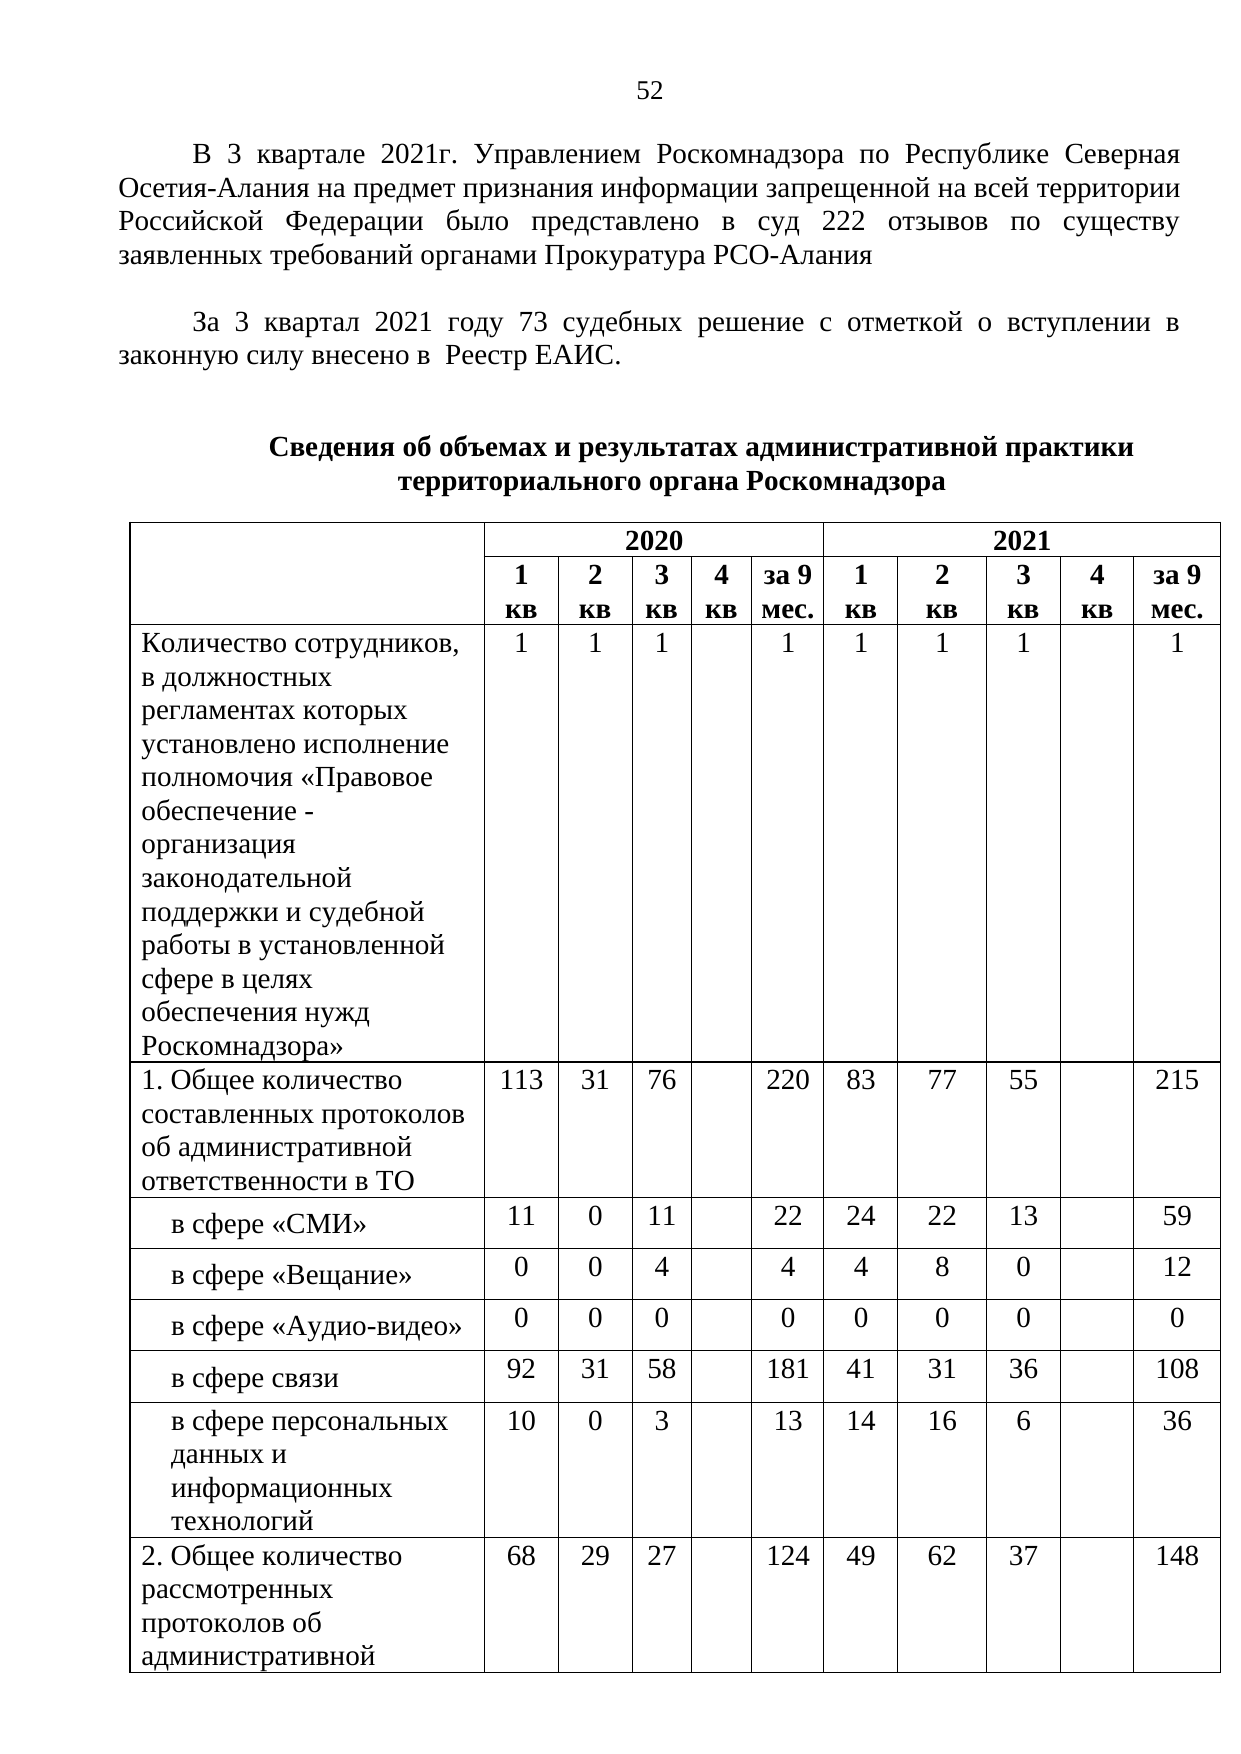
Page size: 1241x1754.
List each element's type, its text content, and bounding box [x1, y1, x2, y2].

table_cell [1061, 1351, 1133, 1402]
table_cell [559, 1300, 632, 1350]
text Сведения об объемах и результатах административной практики территориального органа Роскомнадзора [162, 429, 1181, 497]
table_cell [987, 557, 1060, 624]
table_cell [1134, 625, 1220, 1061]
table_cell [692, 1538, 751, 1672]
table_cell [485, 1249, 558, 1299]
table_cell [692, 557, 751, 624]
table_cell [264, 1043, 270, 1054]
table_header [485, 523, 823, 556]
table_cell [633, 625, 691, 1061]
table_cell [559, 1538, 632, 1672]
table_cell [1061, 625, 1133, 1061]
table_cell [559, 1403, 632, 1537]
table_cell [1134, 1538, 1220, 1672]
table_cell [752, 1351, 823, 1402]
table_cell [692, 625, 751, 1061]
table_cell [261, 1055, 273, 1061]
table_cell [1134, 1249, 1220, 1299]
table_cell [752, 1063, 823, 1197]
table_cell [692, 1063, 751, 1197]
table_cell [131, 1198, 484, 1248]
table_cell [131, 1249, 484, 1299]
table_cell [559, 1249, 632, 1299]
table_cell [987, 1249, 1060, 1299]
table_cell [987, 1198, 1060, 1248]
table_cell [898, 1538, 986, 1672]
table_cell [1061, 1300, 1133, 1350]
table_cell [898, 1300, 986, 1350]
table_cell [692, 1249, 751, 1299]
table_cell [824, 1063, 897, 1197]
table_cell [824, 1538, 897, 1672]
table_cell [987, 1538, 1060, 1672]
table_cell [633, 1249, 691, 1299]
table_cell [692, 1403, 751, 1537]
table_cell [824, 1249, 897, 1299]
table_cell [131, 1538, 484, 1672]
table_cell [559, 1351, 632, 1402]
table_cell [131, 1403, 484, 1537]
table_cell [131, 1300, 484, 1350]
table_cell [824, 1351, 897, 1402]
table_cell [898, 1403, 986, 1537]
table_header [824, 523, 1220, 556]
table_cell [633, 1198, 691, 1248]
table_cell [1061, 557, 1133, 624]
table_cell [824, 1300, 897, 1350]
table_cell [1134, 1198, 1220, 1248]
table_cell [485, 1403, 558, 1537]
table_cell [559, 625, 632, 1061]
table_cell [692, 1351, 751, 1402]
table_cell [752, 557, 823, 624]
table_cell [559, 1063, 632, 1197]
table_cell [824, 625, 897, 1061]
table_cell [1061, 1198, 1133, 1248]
text В 3 квартале 2021г. Управлением Роскомнадзора по Республике Северная Осетия-Алания на предмет признания информации запрещенной на всей территории Российской Федерации было представлено в суд 222 отзывов по существу заявленных требований органами Прокуратура РСО-Алания [118, 136, 1181, 270]
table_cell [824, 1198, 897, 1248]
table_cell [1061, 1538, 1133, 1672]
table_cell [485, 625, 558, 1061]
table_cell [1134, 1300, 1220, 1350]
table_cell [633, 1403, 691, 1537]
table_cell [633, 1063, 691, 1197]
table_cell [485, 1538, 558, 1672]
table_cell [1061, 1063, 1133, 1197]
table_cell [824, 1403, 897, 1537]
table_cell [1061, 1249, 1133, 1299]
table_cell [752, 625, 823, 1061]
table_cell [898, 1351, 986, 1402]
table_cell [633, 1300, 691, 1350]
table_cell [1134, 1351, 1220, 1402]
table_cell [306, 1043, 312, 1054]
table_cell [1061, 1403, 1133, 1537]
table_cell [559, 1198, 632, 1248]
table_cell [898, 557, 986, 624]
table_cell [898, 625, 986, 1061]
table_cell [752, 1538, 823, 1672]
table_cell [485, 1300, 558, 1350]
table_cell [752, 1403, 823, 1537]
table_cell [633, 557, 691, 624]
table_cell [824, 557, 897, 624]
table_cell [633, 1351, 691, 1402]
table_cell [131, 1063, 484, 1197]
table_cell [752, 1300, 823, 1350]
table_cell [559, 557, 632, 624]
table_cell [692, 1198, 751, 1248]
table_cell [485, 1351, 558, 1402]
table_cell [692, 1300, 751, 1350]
text За 3 квартал 2021 году 73 судебных решение с отметкой о вступлении в законную силу внесено в Реестр ЕАИС. [118, 304, 1181, 371]
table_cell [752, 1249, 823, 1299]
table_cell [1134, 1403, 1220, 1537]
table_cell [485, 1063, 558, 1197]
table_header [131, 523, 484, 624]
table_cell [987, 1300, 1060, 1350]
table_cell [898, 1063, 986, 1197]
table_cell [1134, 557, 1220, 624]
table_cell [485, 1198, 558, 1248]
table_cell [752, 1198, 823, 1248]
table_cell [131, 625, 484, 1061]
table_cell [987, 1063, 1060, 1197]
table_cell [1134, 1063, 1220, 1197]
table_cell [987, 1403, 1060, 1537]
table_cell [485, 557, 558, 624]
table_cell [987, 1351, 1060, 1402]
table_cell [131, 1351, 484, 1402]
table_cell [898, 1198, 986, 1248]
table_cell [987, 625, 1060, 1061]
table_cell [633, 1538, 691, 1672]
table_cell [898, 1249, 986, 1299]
